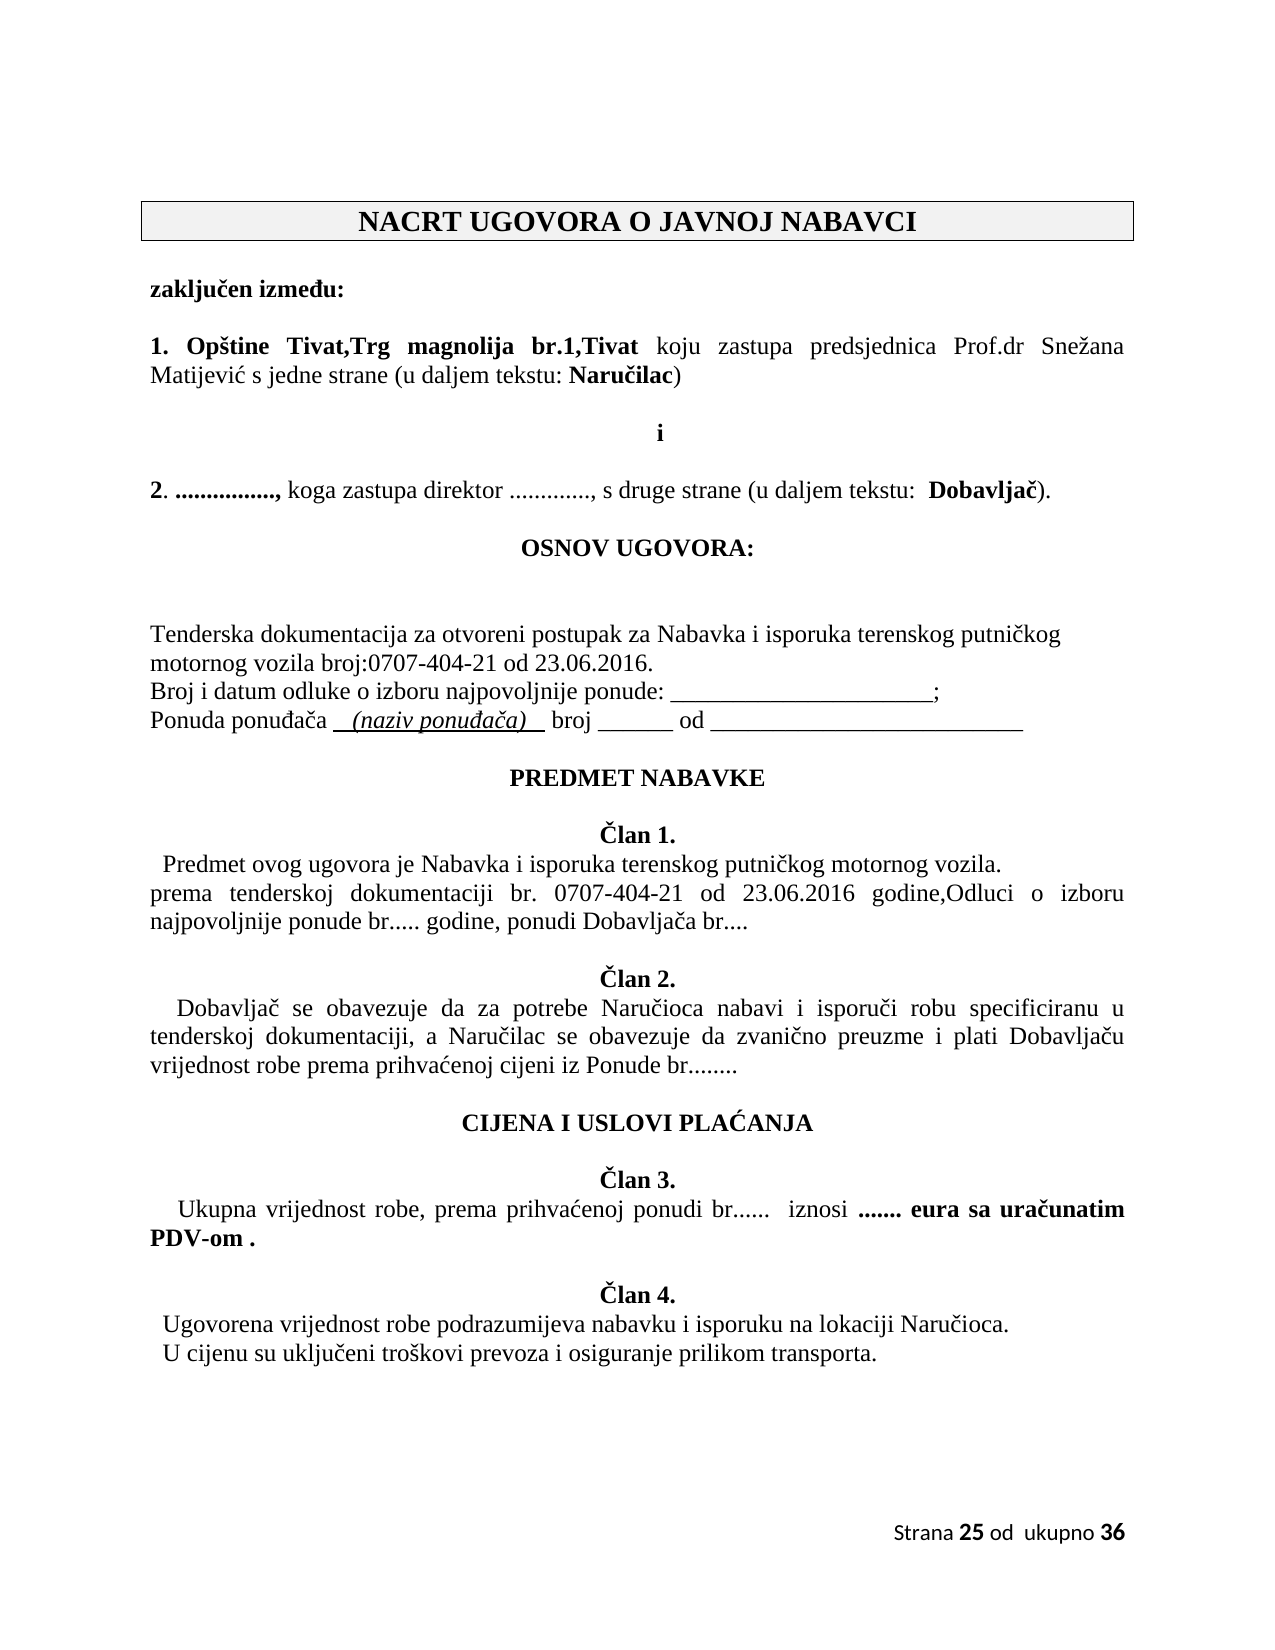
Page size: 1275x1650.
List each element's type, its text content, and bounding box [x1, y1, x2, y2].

text Dobavljač se obavezuje da za potrebe Naručioca nabavi i isporuči robu specificiranu u tenderskoj dokumentaciji, a Naručilac se obavezuje da zvanično preuzme i plati Dobavljaču vrijednost robe prema prihvaćenoj cijeni iz Ponude br........ [150, 993, 1125, 1079]
text PREDMET NABAVKE [150, 763, 1125, 791]
text 1. Opštine Tivat,Trg magnolija br.1,Tivat koju zastupa predsjednica Prof.dr Snežana Matijević s jedne strane (u daljem tekstu: Naručilac) [150, 331, 1125, 389]
text 2. ................, koga zastupa direktor ............., s druge strane (u daljem tekstu: Dobavljač). [150, 475, 1125, 504]
text Ukupna vrijednost robe, prema prihvaćenoj ponudi br...... iznosi ....... eura sa uračunatim PDV-om . [150, 1194, 1125, 1251]
text Tenderska dokumentacija za otvoreni postupak za Nabavka i isporuka terenskog putničkog motornog vozila broj:0707-404-21 od 23.06.2016. [150, 619, 1125, 676]
text Član 4. [268, 1280, 1007, 1309]
text Ponuda ponuđača (naziv ponuđača) broj ______ od _________________________ [150, 705, 1125, 734]
text i [195, 418, 1125, 446]
text Član 1. [150, 820, 1125, 849]
text U cijenu su uključeni troškovi prevoza i osiguranje prilikom transporta. [150, 1338, 1125, 1366]
text Predmet ovog ugovora je Nabavka i isporuka terenskog putničkog motornog vozila. [150, 849, 1125, 878]
text zaključen između: [150, 274, 1125, 303]
text Član 3. [268, 1165, 1007, 1194]
text Član 2. [268, 964, 1007, 993]
text Ugovorena vrijednost robe podrazumijeva nabavku i isporuku na lokaciji Naručioca. [150, 1309, 1125, 1338]
text CIJENA I USLOVI PLAĆANJA [150, 1108, 1125, 1136]
text prema tenderskoj dokumentaciji br. 0707-404-21 od 23.06.2016 godine,Odluci o izboru najpovoljnije ponude br..... godine, ponudi Dobavljača br.... [150, 878, 1125, 935]
text OSNOV UGOVORA: [150, 533, 1125, 561]
text NACRT UGOVORA O JAVNOJ NABAVCI [142, 202, 1133, 240]
text Broj i datum odluke o izboru najpovoljnije ponude: _____________________; [150, 676, 1125, 705]
